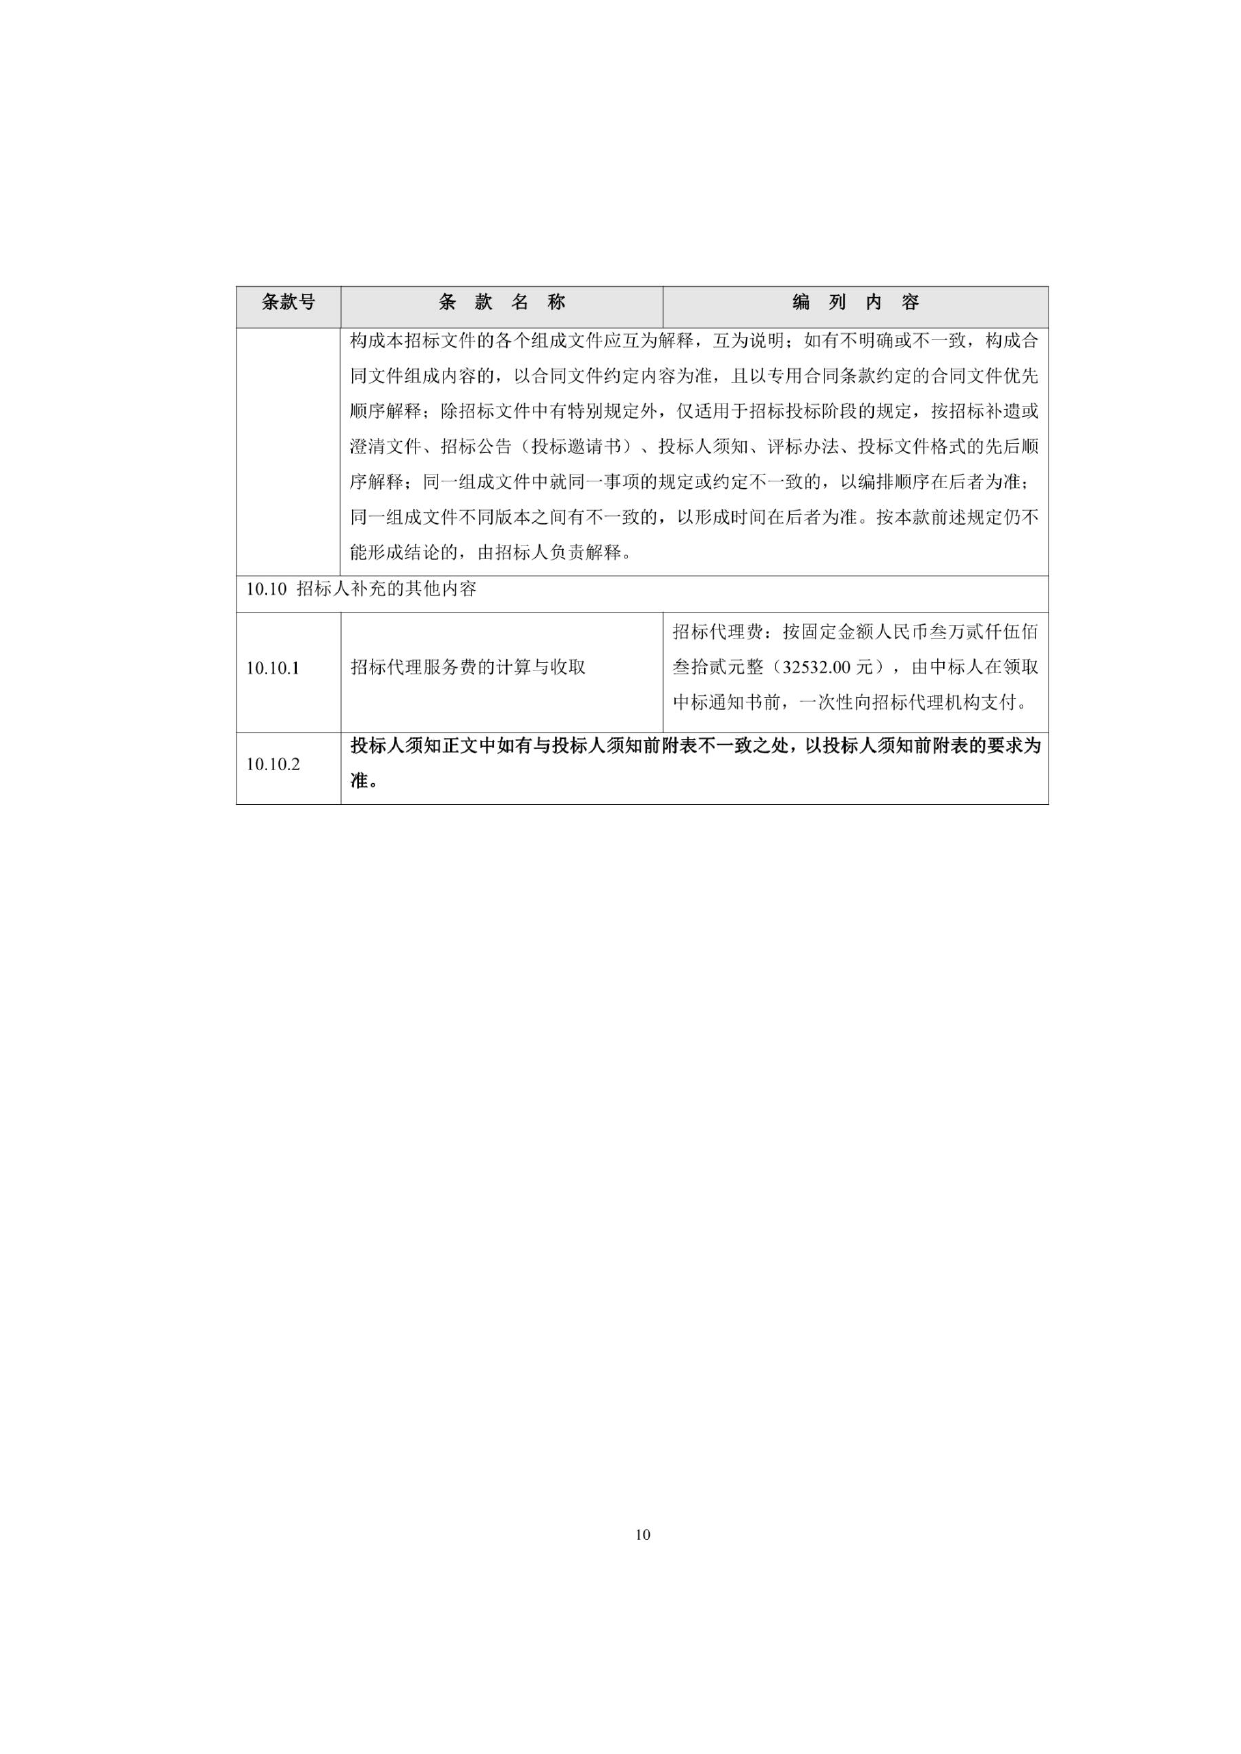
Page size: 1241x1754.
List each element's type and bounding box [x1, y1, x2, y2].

picture [112, 162, 1141, 1592]
